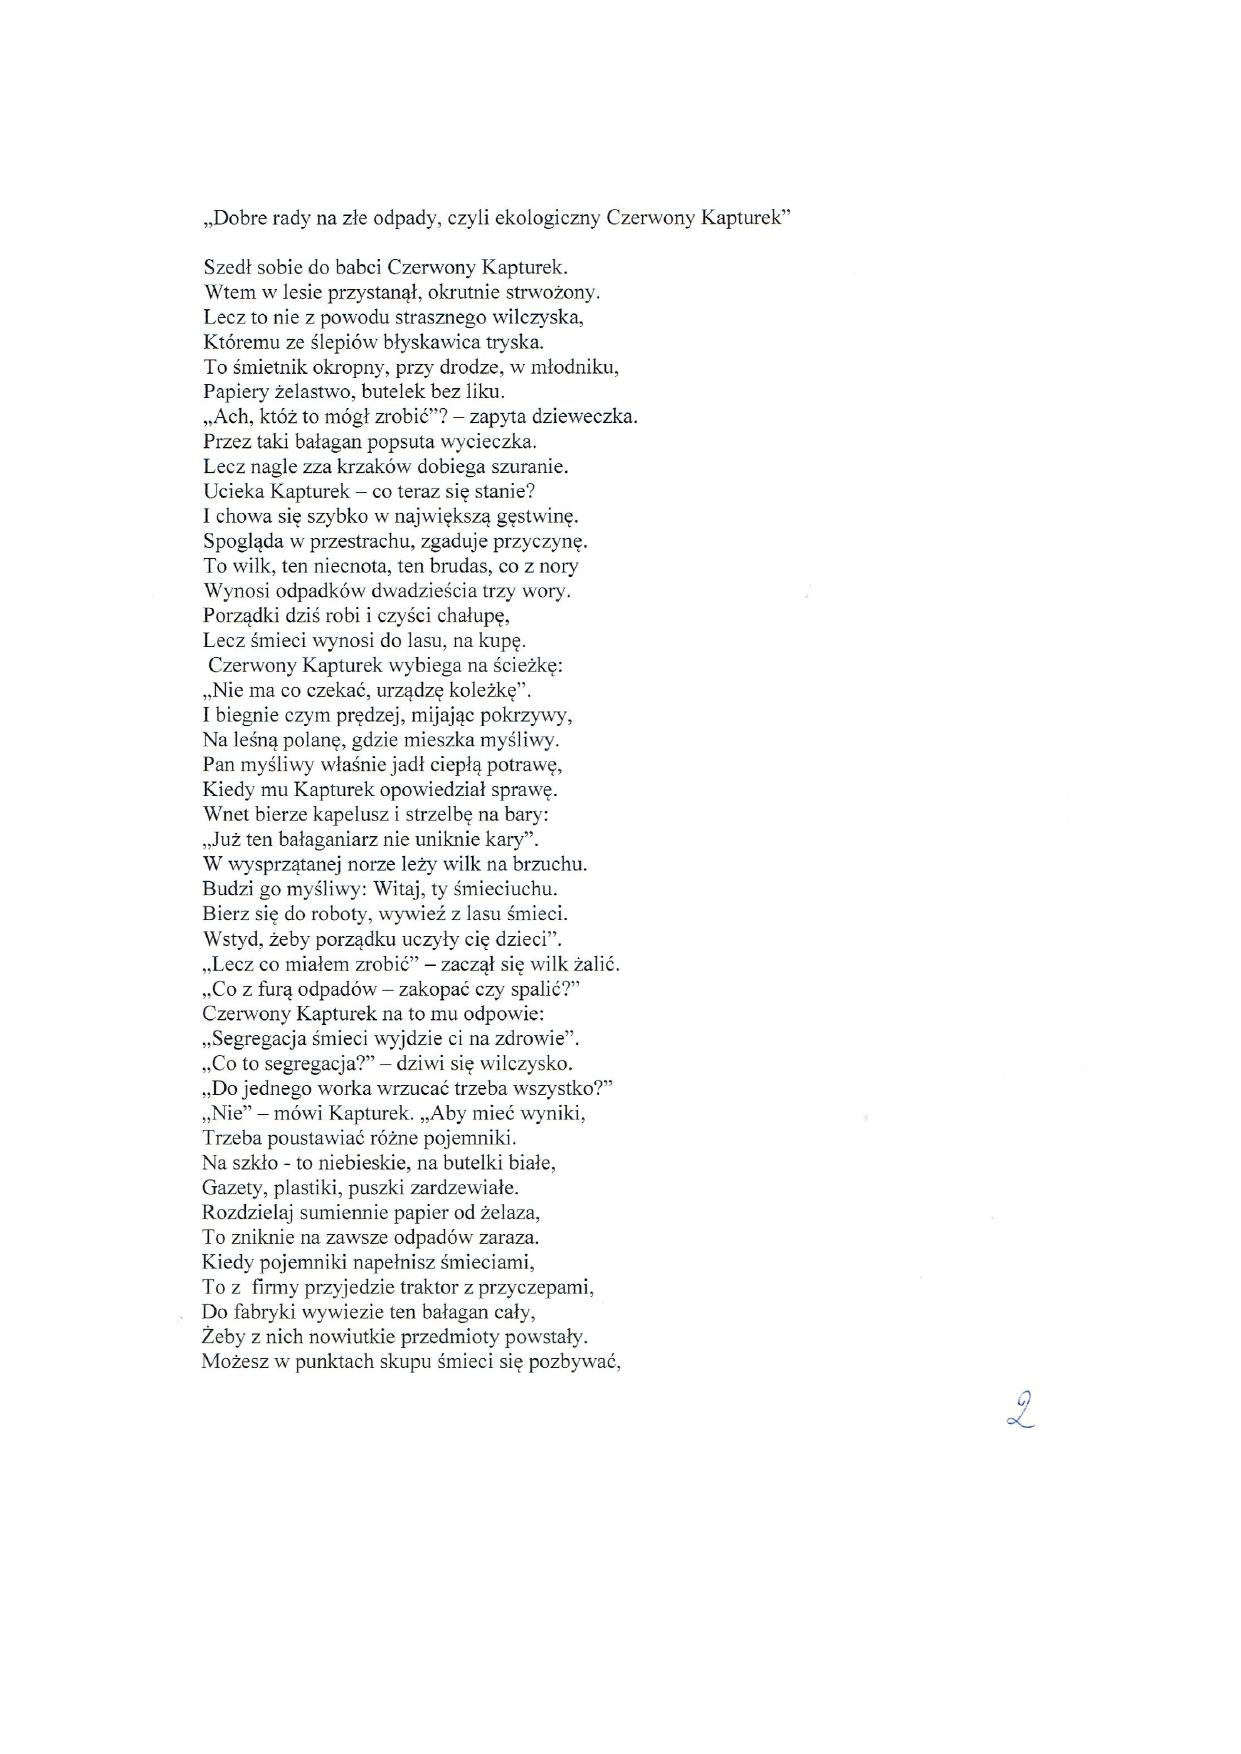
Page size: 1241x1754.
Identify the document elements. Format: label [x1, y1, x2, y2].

picture [147, 147, 1093, 1448]
